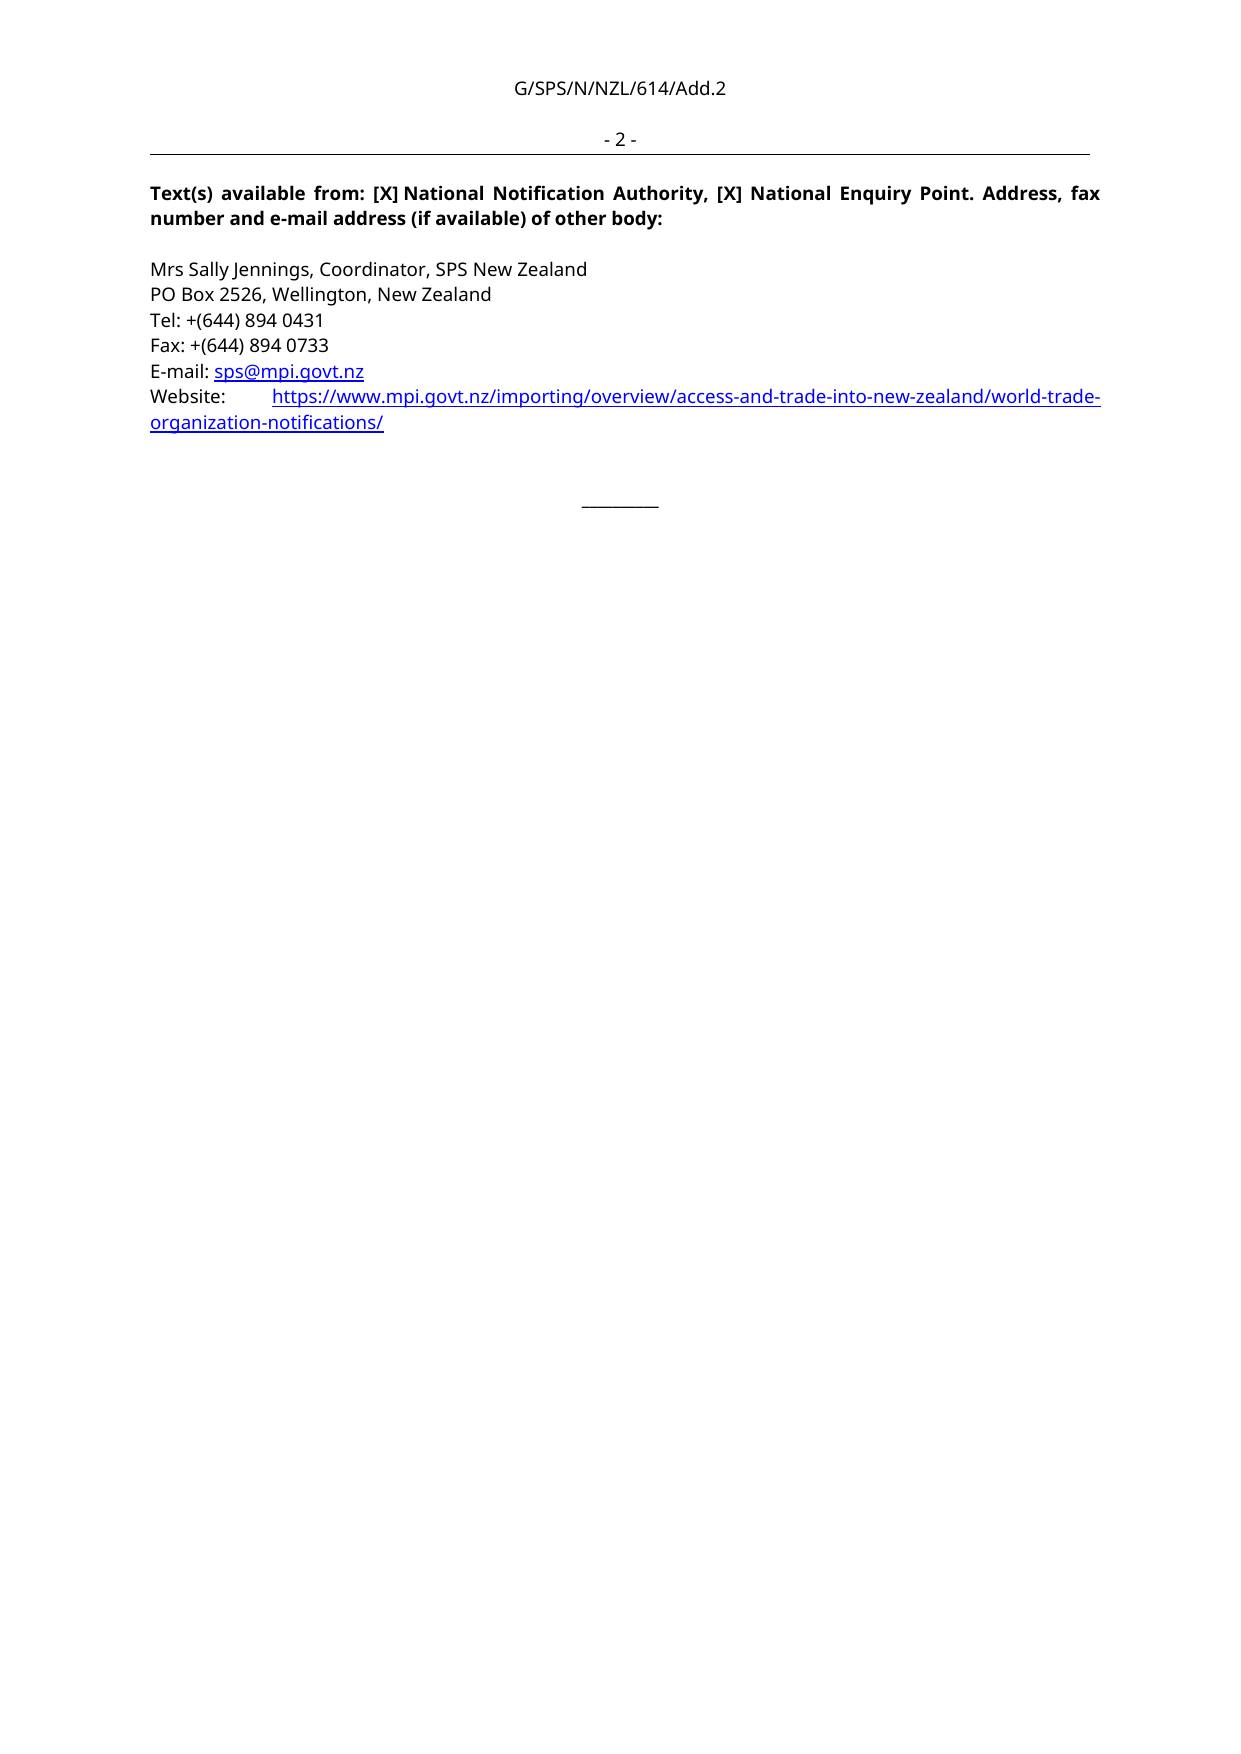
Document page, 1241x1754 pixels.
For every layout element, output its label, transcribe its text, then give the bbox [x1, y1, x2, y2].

table_cell Text(s) available from: [X] National Notification Authority, [X] National Enquiry Point. Address, fax number and e-mail address (if available) of other body: [150, 180, 1113, 256]
text __________ [150, 485, 1090, 511]
